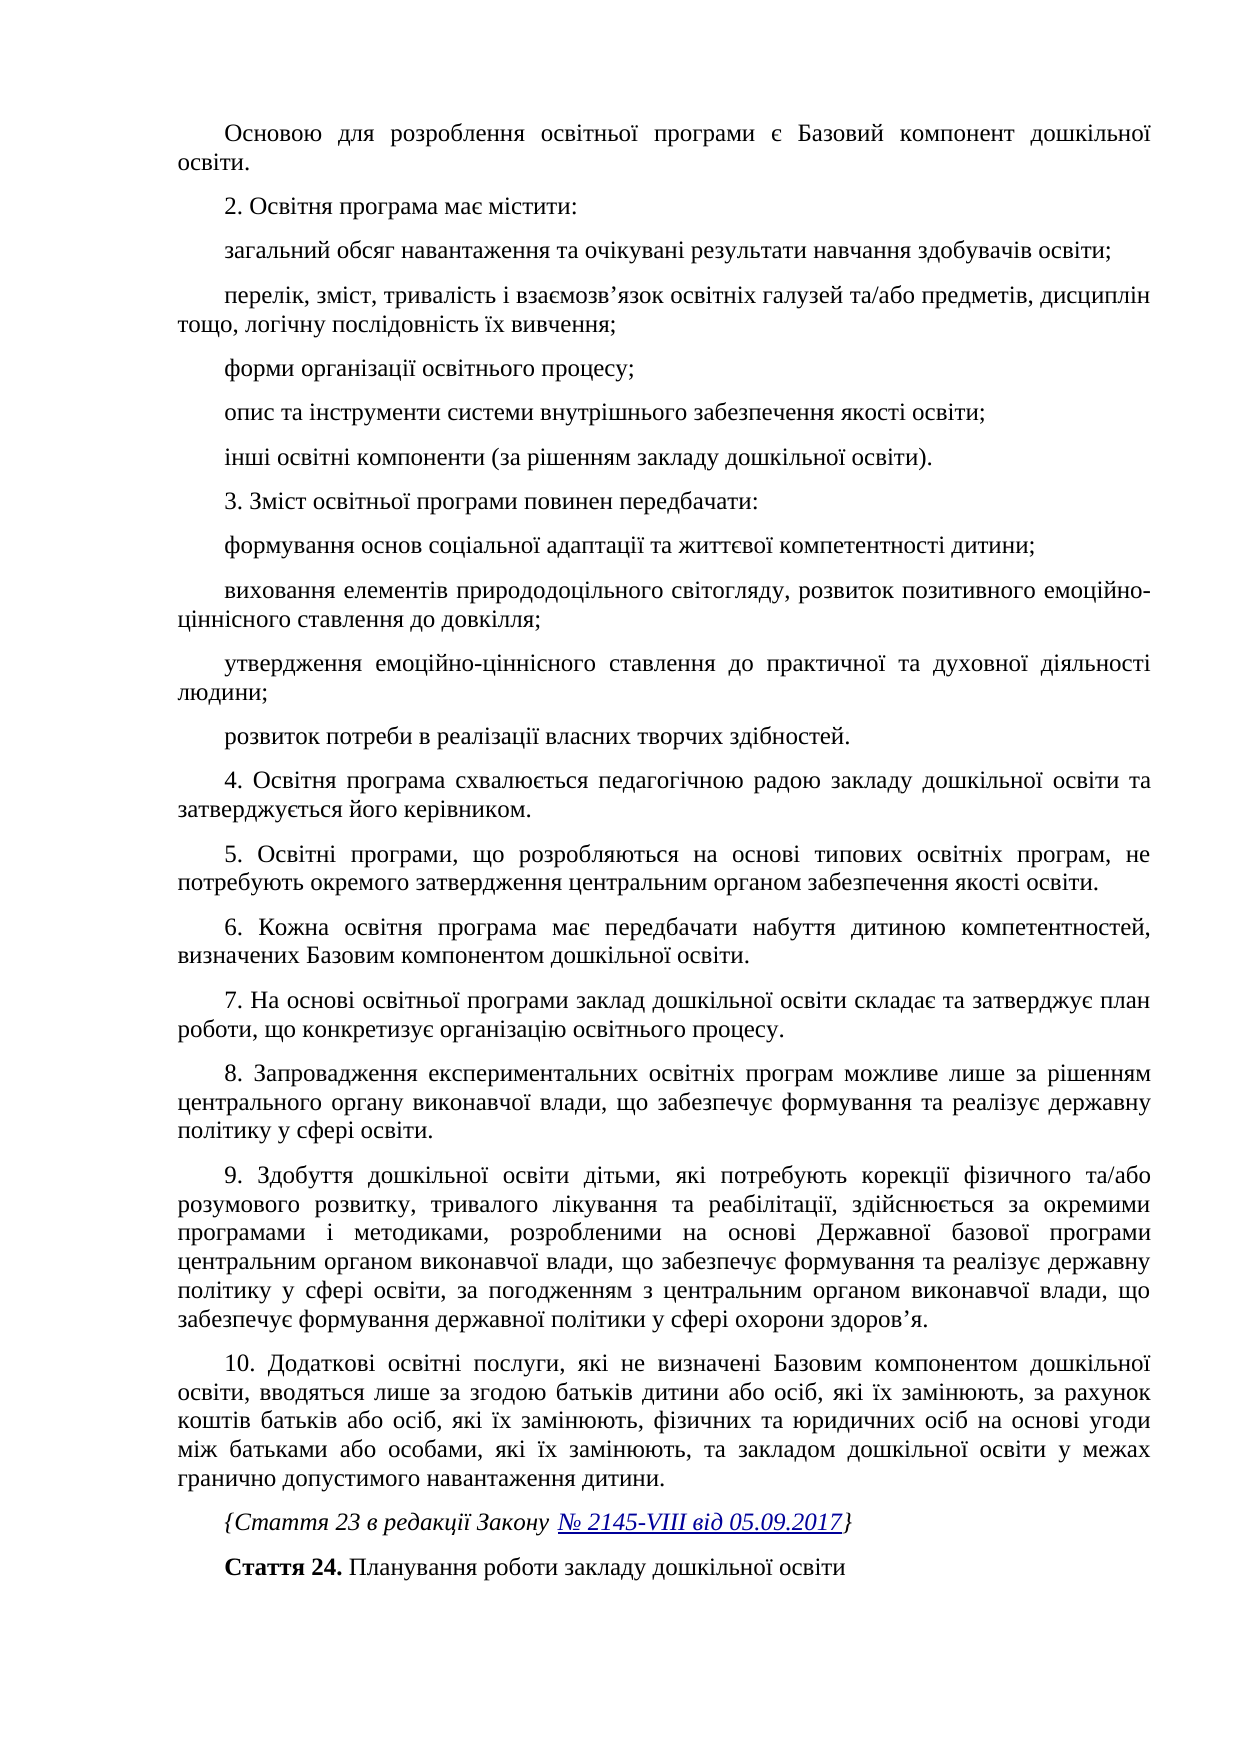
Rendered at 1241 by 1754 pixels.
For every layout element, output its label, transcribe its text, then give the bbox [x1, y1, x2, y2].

text опис та інструменти системи внутрішнього забезпечення якості освіти; [177, 397, 1152, 426]
text розвиток потреби в реалізації власних творчих здібностей. [177, 721, 1152, 750]
text Стаття 24. Планування роботи закладу дошкільної освіти [177, 1552, 1152, 1581]
text 6. Кожна освітня програма має передбачати набуття дитиною компетентностей, визначених Базовим компонентом дошкільної освіти. [177, 912, 1152, 969]
text формування основ соціальної адаптації та життєвої компетентності дитини; [177, 531, 1152, 559]
text 3. Зміст освітньої програми повинен передбачати: [177, 486, 1152, 515]
text 7. На основі освітньої програми заклад дошкільної освіти складає та затверджує план роботи, що конкретизує організацію освітнього процесу. [177, 985, 1152, 1042]
text 4. Освітня програма схвалюється педагогічною радою закладу дошкільної освіти та затверджується його керівником. [177, 766, 1152, 823]
text Основою для розроблення освітньої програми є Базовий компонент дошкільної освіти. [177, 118, 1152, 176]
text інші освітні компоненти (за рішенням закладу дошкільної освіти). [177, 442, 1152, 471]
text перелік, зміст, тривалість і взаємозв’язок освітніх галузей та/або предметів, дисциплін тощо, логічну послідовність їх вивчення; [177, 280, 1152, 337]
text 8. Запровадження експериментальних освітніх програм можливе лише за рішенням центрального органу виконавчої влади, що забезпечує формування та реалізує державну політику у сфері освіти. [177, 1058, 1152, 1144]
text 9. Здобуття дошкільної освіти дітьми, які потребують корекції фізичного та/або розумового розвитку, тривалого лікування та реабілітації, здійснюється за окремими програмами і методиками, розробленими на основі Державної базової програми центральним органом виконавчої влади, що забезпечує формування та реалізує державну політику у сфері освіти, за погодженням з центральним органом виконавчої влади, що забезпечує формування державної політики у сфері охорони здоров’я. [177, 1160, 1152, 1332]
text утвердження емоційно-ціннісного ставлення до практичної та духовної діяльності людини; [177, 648, 1152, 706]
text форми організації освітнього процесу; [177, 353, 1152, 382]
text {Стаття 23 в редакції Закону № 2145-VIII від 05.09.2017} [177, 1507, 1152, 1536]
text 5. Освітні програми, що розробляються на основі типових освітніх програм, не потребують окремого затвердження центральним органом забезпечення якості освіти. [177, 839, 1152, 896]
text загальний обсяг навантаження та очікувані результати навчання здобувачів освіти; [177, 236, 1152, 264]
text виховання елементів природодоцільного світогляду, розвиток позитивного емоційно-ціннісного ставлення до довкілля; [177, 575, 1152, 632]
text 10. Додаткові освітні послуги, які не визначені Базовим компонентом дошкільної освіти, вводяться лише за згодою батьків дитини або осіб, які їх замінюють, за рахунок коштів батьків або осіб, які їх замінюють, фізичних та юридичних осіб на основі угоди між батьками або особами, які їх замінюють, та закладом дошкільної освіти у межах гранично допустимого навантаження дитини. [177, 1348, 1152, 1492]
text 2. Освітня програма має містити: [177, 191, 1152, 220]
